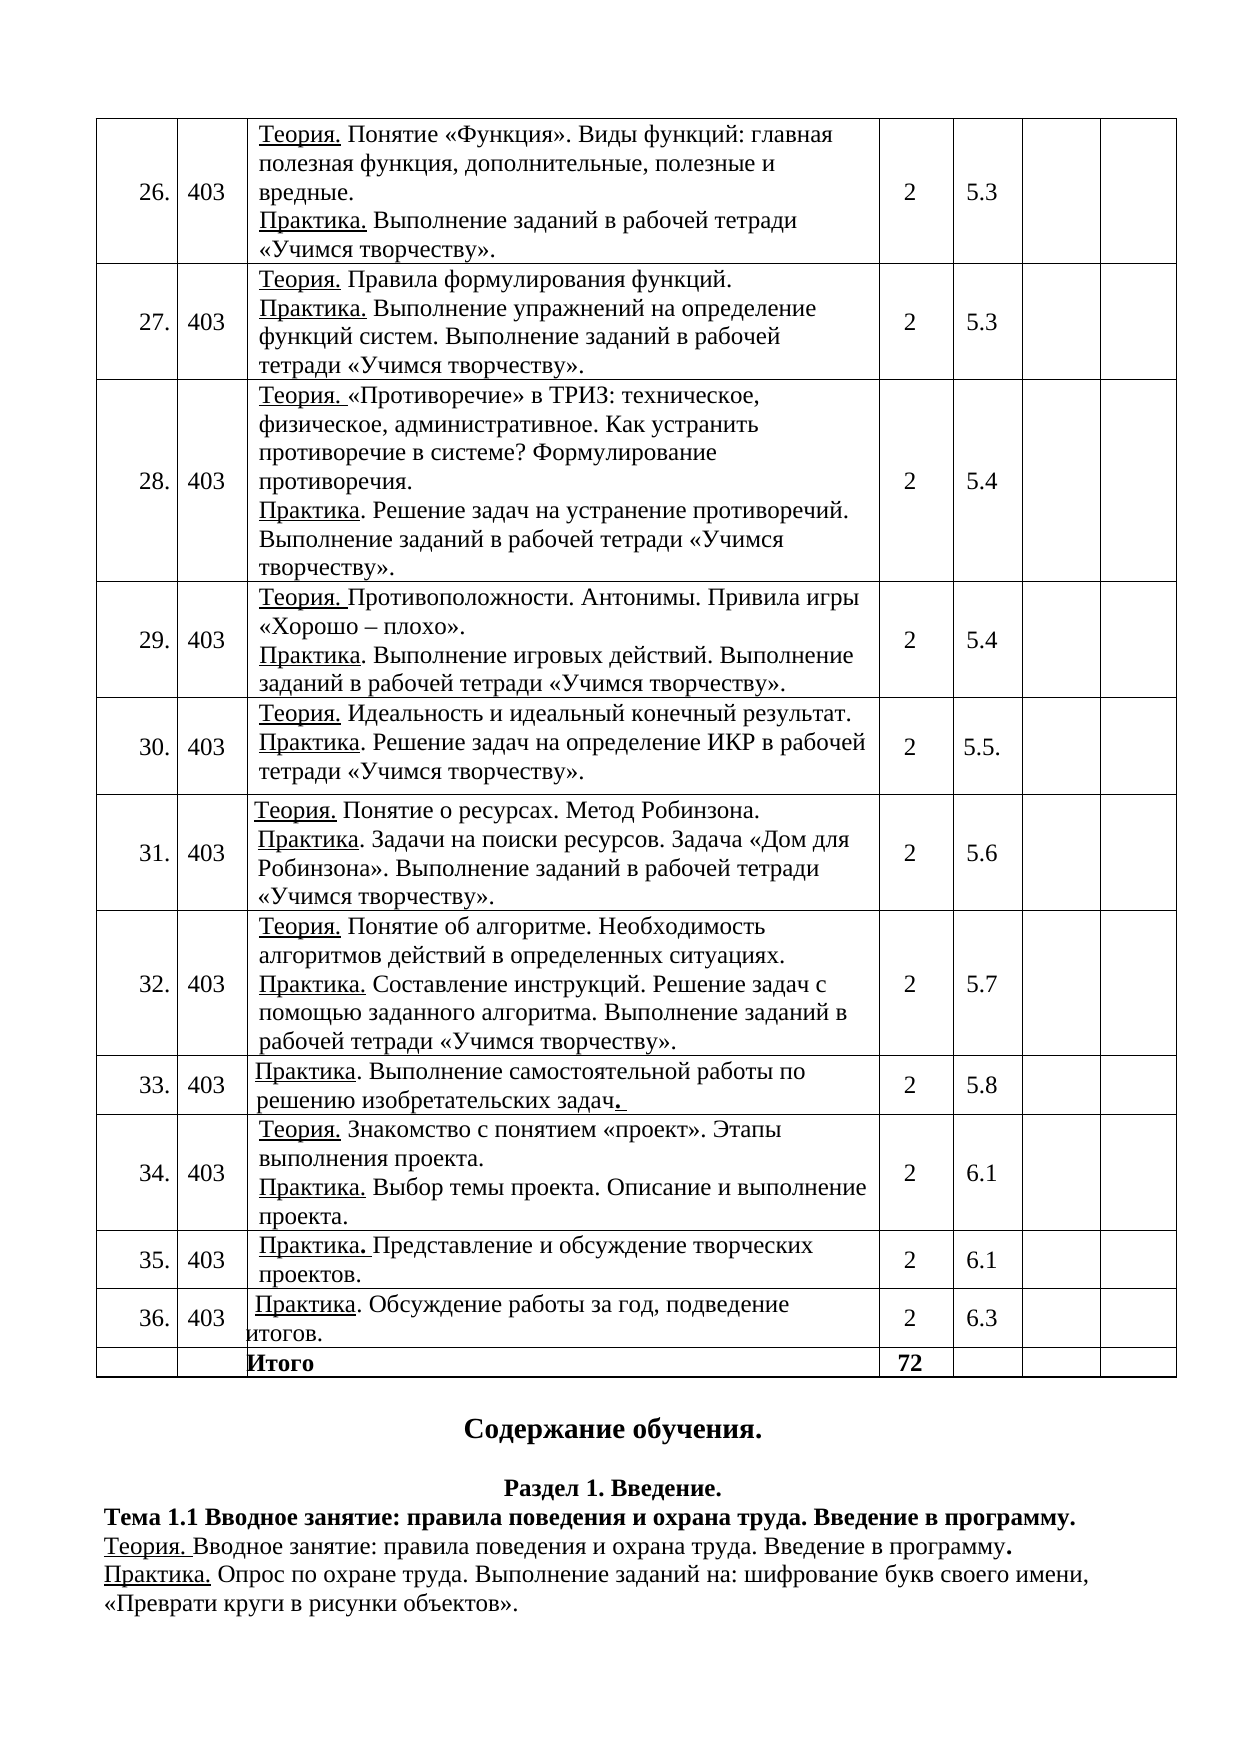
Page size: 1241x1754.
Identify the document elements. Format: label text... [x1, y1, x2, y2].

table_cell [1101, 1348, 1176, 1376]
table_cell 2 [880, 1115, 953, 1229]
table_cell 403 [178, 264, 247, 379]
table_cell 2 [880, 1056, 953, 1113]
table_cell [1101, 380, 1176, 581]
table_cell [97, 264, 177, 379]
table_cell 403 [178, 911, 247, 1055]
table_cell [97, 795, 177, 910]
table_cell 5.3 [954, 119, 1022, 263]
table_cell 403 [178, 1231, 247, 1288]
table_cell 5.3 [954, 264, 1022, 379]
text Раздел 1. Введение. [103, 1473, 1122, 1502]
text Тема 1.1 Вводное занятие: правила поведения и охрана труда. Введение в программу. [103, 1502, 1122, 1531]
table_cell [97, 582, 177, 697]
table_cell [1101, 1289, 1176, 1347]
table_cell [1101, 582, 1176, 697]
table_cell 5.5. [954, 698, 1022, 794]
table_cell Теория. Понятие «Функция». Виды функций: главная полезная функция, дополнительные, полезные и вредные. Практика. Выполнение заданий в рабочей тетради «Учимся творчеству». [248, 119, 879, 263]
table_cell [1023, 380, 1100, 581]
table_cell [1023, 795, 1100, 910]
table_cell [1101, 264, 1176, 379]
table_cell [97, 1115, 177, 1229]
table_cell 2 [880, 582, 953, 697]
table_cell [1101, 1056, 1176, 1113]
table_cell 5.6 [954, 795, 1022, 910]
table_cell [178, 1348, 247, 1376]
table_cell 2 [880, 698, 953, 794]
table_cell 2 [880, 264, 953, 379]
table_cell [1023, 1056, 1100, 1113]
table_cell [97, 1231, 177, 1288]
table_cell [97, 1289, 177, 1347]
table_cell 5.8 [954, 1056, 1022, 1113]
table_cell Практика. Выполнение самостоятельной работы по решению изобретательских задач. [248, 1056, 879, 1113]
table_cell 403 [178, 380, 247, 581]
table_cell 5.4 [954, 380, 1022, 581]
table_cell 403 [178, 1289, 247, 1347]
table_cell [1023, 1231, 1100, 1288]
table_cell [1023, 698, 1100, 794]
table_cell 6.3 [954, 1289, 1022, 1347]
table_cell [1023, 911, 1100, 1055]
table_cell Теория. Идеальность и идеальный конечный результат. Практика. Решение задач на определение ИКР в рабочей тетради «Учимся творчеству». [248, 698, 879, 794]
table_cell [1101, 1231, 1176, 1288]
text Практика. Опрос по охране труда. Выполнение заданий на: шифрование букв своего имени, «Преврати круги в рисунки объектов». [103, 1559, 1122, 1617]
table_cell Практика. Представление и обсуждение творческих проектов. [248, 1231, 879, 1288]
table_cell [97, 698, 177, 794]
table_cell [97, 1348, 177, 1376]
table_cell 2 [880, 911, 953, 1055]
table_cell 72 [880, 1348, 953, 1376]
table_cell 403 [178, 119, 247, 263]
table_cell 2 [880, 380, 953, 581]
table_cell 2 [880, 1231, 953, 1288]
table_cell 403 [178, 582, 247, 697]
table_cell 6.1 [954, 1231, 1022, 1288]
table_cell 6.1 [954, 1115, 1022, 1229]
table_cell Практика. Обсуждение работы за год, подведение итогов. [248, 1289, 879, 1347]
table_cell Теория. «Противоречие» в ТРИЗ: техническое, физическое, административное. Как устранить противоречие в системе? Формулирование противоречия. Практика. Решение задач на устранение противоречий. Выполнение заданий в рабочей тетради «Учимся творчеству». [248, 380, 879, 581]
table_cell [1023, 582, 1100, 697]
table_cell [954, 1348, 1022, 1376]
table_cell [1101, 119, 1176, 263]
table_cell [1101, 1115, 1176, 1229]
table_cell Теория. Противоположности. Антонимы. Привила игры «Хорошо – плохо». Практика. Выполнение игровых действий. Выполнение заданий в рабочей тетради «Учимся творчеству». [248, 582, 879, 697]
table_cell [1101, 698, 1176, 794]
table_cell 2 [880, 119, 953, 263]
table_cell 403 [178, 1056, 247, 1113]
table_cell 2 [880, 795, 953, 910]
table_cell [1101, 795, 1176, 910]
table_cell [1023, 264, 1100, 379]
table_cell 403 [178, 795, 247, 910]
table_cell Теория. Правила формулирования функций. Практика. Выполнение упражнений на определение функций систем. Выполнение заданий в рабочей тетради «Учимся творчеству». [248, 264, 879, 379]
text Содержание обучения. [103, 1411, 1122, 1444]
table_cell Итого [248, 1348, 879, 1376]
table_cell [1101, 911, 1176, 1055]
table_cell [97, 1056, 177, 1113]
table_cell [1023, 1348, 1100, 1376]
table_cell 403 [178, 1115, 247, 1229]
text Теория. Вводное занятие: правила поведения и охрана труда. Введение в программу. [103, 1531, 1122, 1559]
table_cell 2 [880, 1289, 953, 1347]
table_cell [1023, 119, 1100, 263]
table_cell 5.7 [954, 911, 1022, 1055]
table_cell [1023, 1289, 1100, 1347]
table_cell [97, 119, 177, 263]
table_cell [1023, 1115, 1100, 1229]
table_cell Теория. Знакомство с понятием «проект». Этапы выполнения проекта. Практика. Выбор темы проекта. Описание и выполнение проекта. [248, 1115, 879, 1229]
table_cell Теория. Понятие о ресурсах. Метод Робинзона. Практика. Задачи на поиски ресурсов. Задача «Дом для Робинзона». Выполнение заданий в рабочей тетради «Учимся творчеству». [248, 795, 879, 910]
table_cell Теория. Понятие об алгоритме. Необходимость алгоритмов действий в определенных ситуациях. Практика. Составление инструкций. Решение задач с помощью заданного алгоритма. Выполнение заданий в рабочей тетради «Учимся творчеству». [248, 911, 879, 1055]
table_cell [97, 380, 177, 581]
table_cell [97, 911, 177, 1055]
table_cell 403 [178, 698, 247, 794]
table_cell 5.4 [954, 582, 1022, 697]
